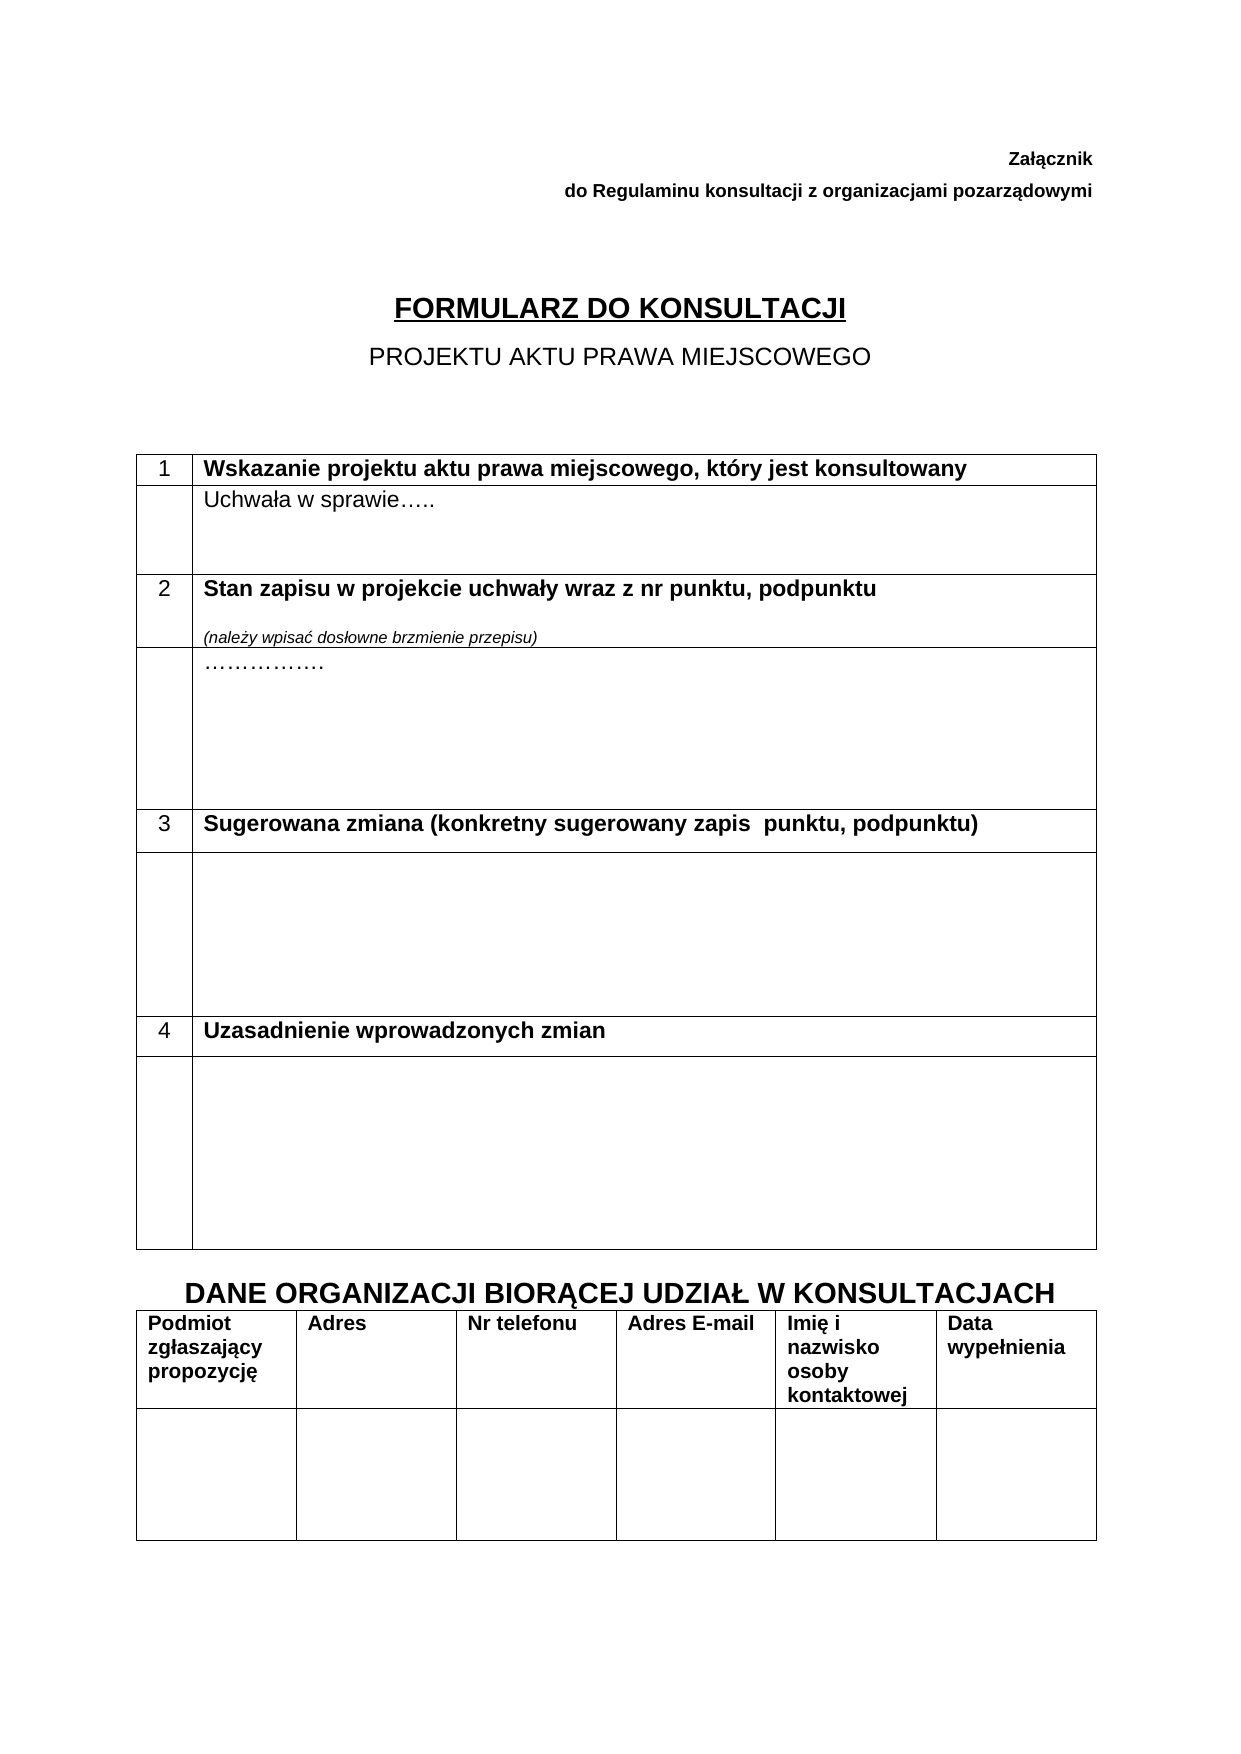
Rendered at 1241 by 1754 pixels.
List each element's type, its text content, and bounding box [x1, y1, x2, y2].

table_header Nr telefonu [457, 1311, 616, 1408]
table_cell [297, 1409, 456, 1540]
table_header Wskazanie projektu aktu prawa miejscowego, który jest konsultowany [193, 455, 1096, 485]
table_cell 3 [137, 810, 192, 852]
table_cell [137, 1409, 296, 1540]
table_cell [776, 1409, 936, 1540]
table_cell [193, 853, 1096, 1016]
table_cell Uzasadnienie wprowadzonych zmian [193, 1017, 1096, 1056]
table_cell [193, 1057, 1096, 1249]
table_cell [137, 486, 192, 574]
table_cell Uchwała w sprawie….. [193, 486, 1096, 574]
text Załącznik [148, 148, 1093, 169]
table_cell 2 [137, 575, 192, 647]
text do Regulaminu konsultacji z organizacjami pozarządowymi [148, 180, 1093, 201]
text PROJEKTU AKTU PRAWA MIEJSCOWEGO [148, 341, 1093, 413]
table_cell Sugerowana zmiana (konkretny sugerowany zapis punktu, podpunktu) [193, 810, 1096, 852]
table_cell Stan zapisu w projekcie uchwały wraz z nr punktu, podpunktu (należy wpisać dosłowne brzmienie przepisu) [193, 575, 1096, 647]
table_header Podmiot zgłaszający propozycję [137, 1311, 296, 1408]
table_cell [137, 853, 192, 1016]
table_header Data wypełnienia [937, 1311, 1096, 1408]
table_cell [137, 1057, 192, 1249]
table_cell 4 [137, 1017, 192, 1056]
table_cell [617, 1409, 775, 1540]
table_header Imię i nazwisko osoby kontaktowej [776, 1311, 936, 1408]
table_cell ……………. [193, 648, 1096, 809]
table_cell [137, 648, 192, 809]
table_cell [937, 1409, 1096, 1540]
table_header Adres [297, 1311, 456, 1408]
table_header Adres E-mail [617, 1311, 775, 1408]
table_cell [457, 1409, 616, 1540]
table_header 1 [137, 455, 192, 485]
text FORMULARZ DO KONSULTACJI [148, 291, 1093, 325]
text DANE ORGANIZACJI BIORĄCEJ UDZIAŁ W KONSULTACJACH [148, 1276, 1093, 1310]
